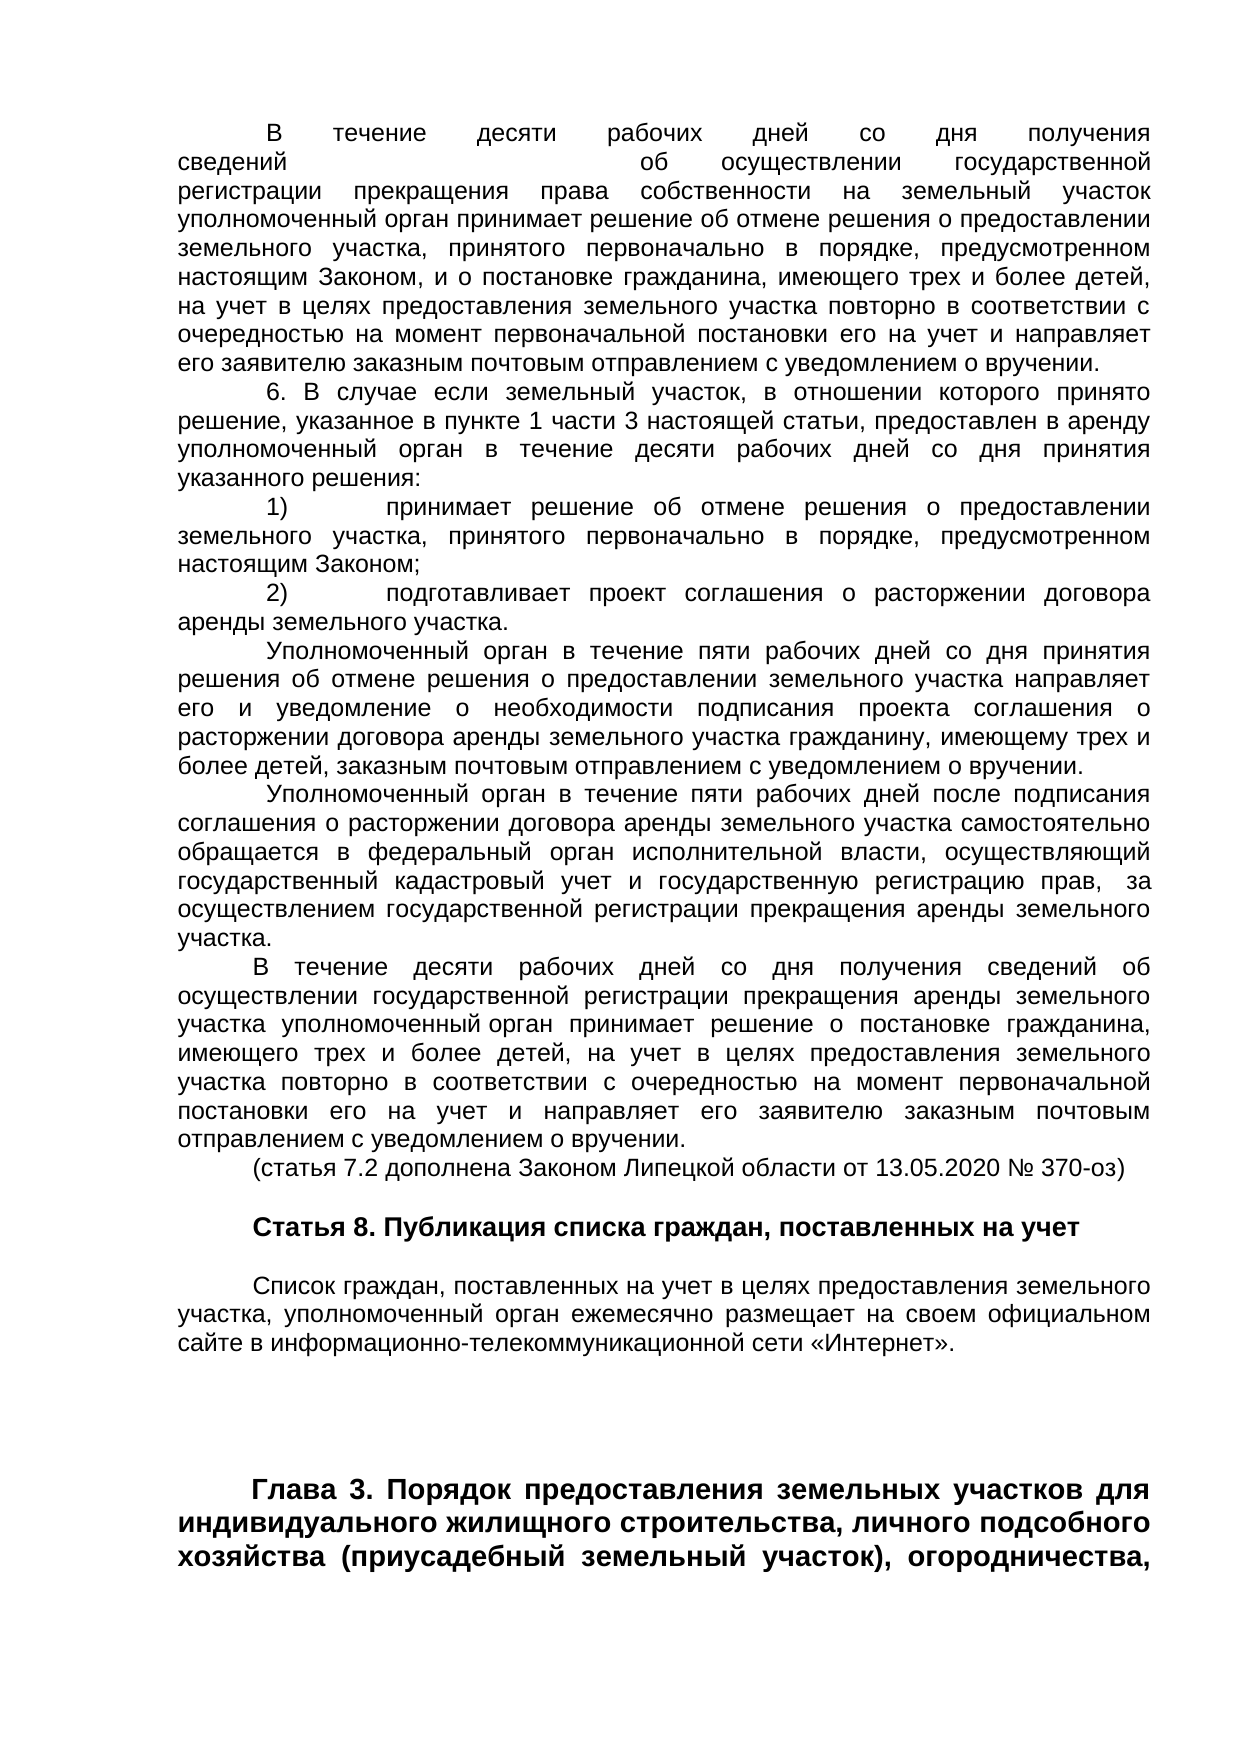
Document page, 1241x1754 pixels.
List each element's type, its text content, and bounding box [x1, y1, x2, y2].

text 2) подготавливает проект соглашения о расторжении договора аренды земельного участка. [177, 578, 1152, 636]
text Уполномоченный орган в течение пяти рабочих дней после подписания соглашения о расторжении договора аренды земельного участка самостоятельно обращается в федеральный орган исполнительной власти, осуществляющий государственный кадастровый учет и государственную регистрацию прав, за осуществлением государственной регистрации прекращения аренды земельного участка. [177, 779, 1152, 952]
text 1) принимает решение об отмене решения о предоставлении земельного участка, принятого первоначально в порядке, предусмотренном настоящим Законом; [177, 492, 1152, 578]
text В течение десяти рабочих дней со дня получения сведений об осуществлении государственной регистрации прекращения аренды земельного участка уполномоченный орган принимает решение о постановке гражданина, имеющего трех и более детей, на учет в целях предоставления земельного участка повторно в соответствии с очередностью на момент первоначальной постановки его на учет и направляет его заявителю заказным почтовым отправлением с уведомлением о вручении. [177, 952, 1152, 1153]
text Уполномоченный орган в течение пяти рабочих дней со дня принятия решения об отмене решения о предоставлении земельного участка направляет его и уведомление о необходимости подписания проекта соглашения о расторжении договора аренды земельного участка гражданину, имеющему трех и более детей, заказным почтовым отправлением с уведомлением о вручении. [177, 636, 1152, 779]
text (статья 7.2 дополнена Законом Липецкой области от 13.05.2020 № 370-оз) [177, 1153, 1152, 1182]
text Статья 8. Публикация списка граждан, поставленных на учет [177, 1211, 1152, 1242]
text 6. В случае если земельный участок, в отношении которого принято решение, указанное в пункте 1 части 3 настоящей статьи, предоставлен в аренду уполномоченный орган в течение десяти рабочих дней со дня принятия указанного решения: [177, 377, 1152, 492]
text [177, 1472, 1152, 1572]
text Список граждан, поставленных на учет в целях предоставления земельного участка, уполномоченный орган ежемесячно размещает на своем официальном сайте в информационно-телекоммуникационной сети «Интернет». [177, 1271, 1152, 1357]
text В течение десяти рабочих дней со дня получения сведений об осуществлении государственной регистрации прекращения права собственности на земельный участок уполномоченный орган принимает решение об отмене решения о предоставлении земельного участка, принятого первоначально в порядке, предусмотренном настоящим Законом, и о постановке гражданина, имеющего трех и более детей, на учет в целях предоставления земельного участка повторно в соответствии с очередностью на момент первоначальной постановки его на учет и направляет его заявителю заказным почтовым отправлением с уведомлением о вручении. [177, 118, 1152, 377]
